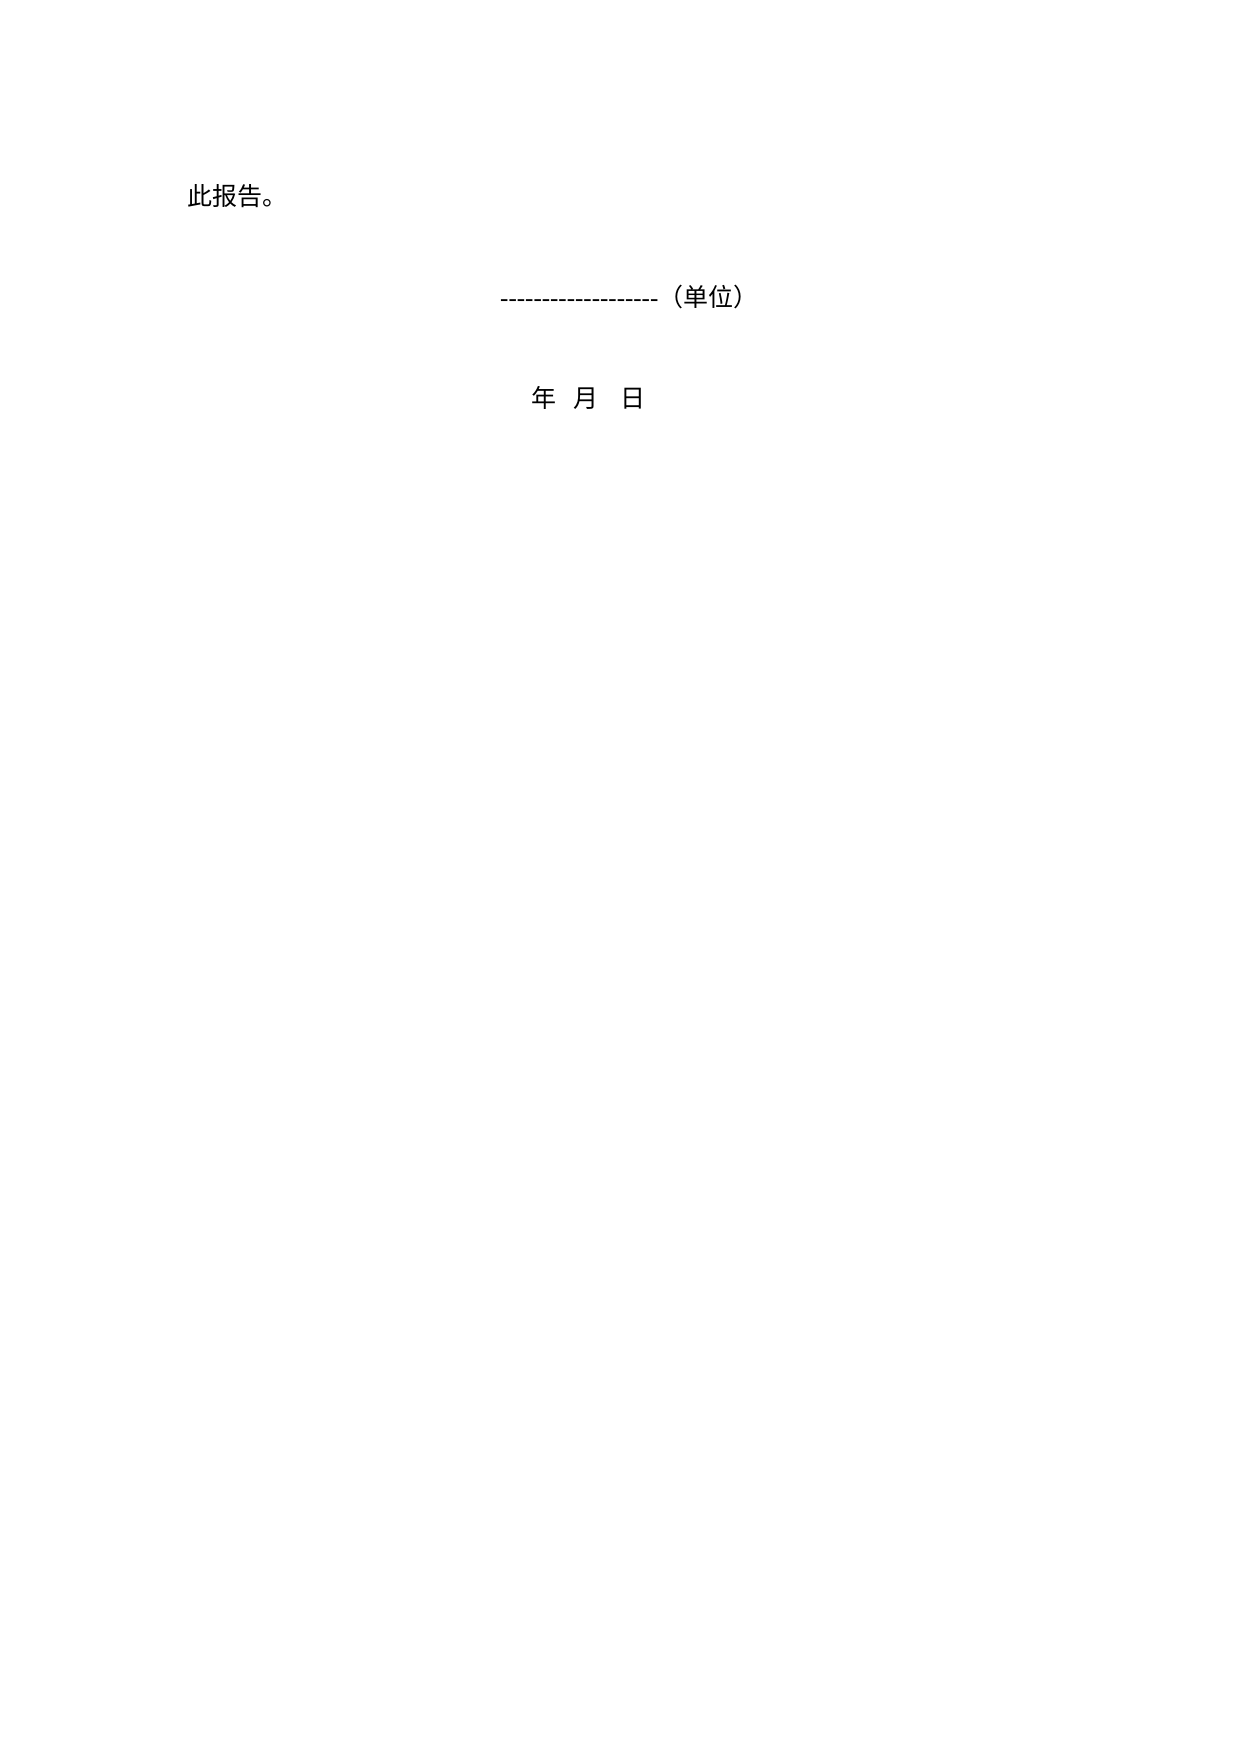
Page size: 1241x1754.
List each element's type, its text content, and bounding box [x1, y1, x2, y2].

text 特此报告。 [187, 162, 1053, 227]
text -------------------（单位） [187, 263, 1053, 328]
text 年 月 日 [187, 364, 1053, 429]
